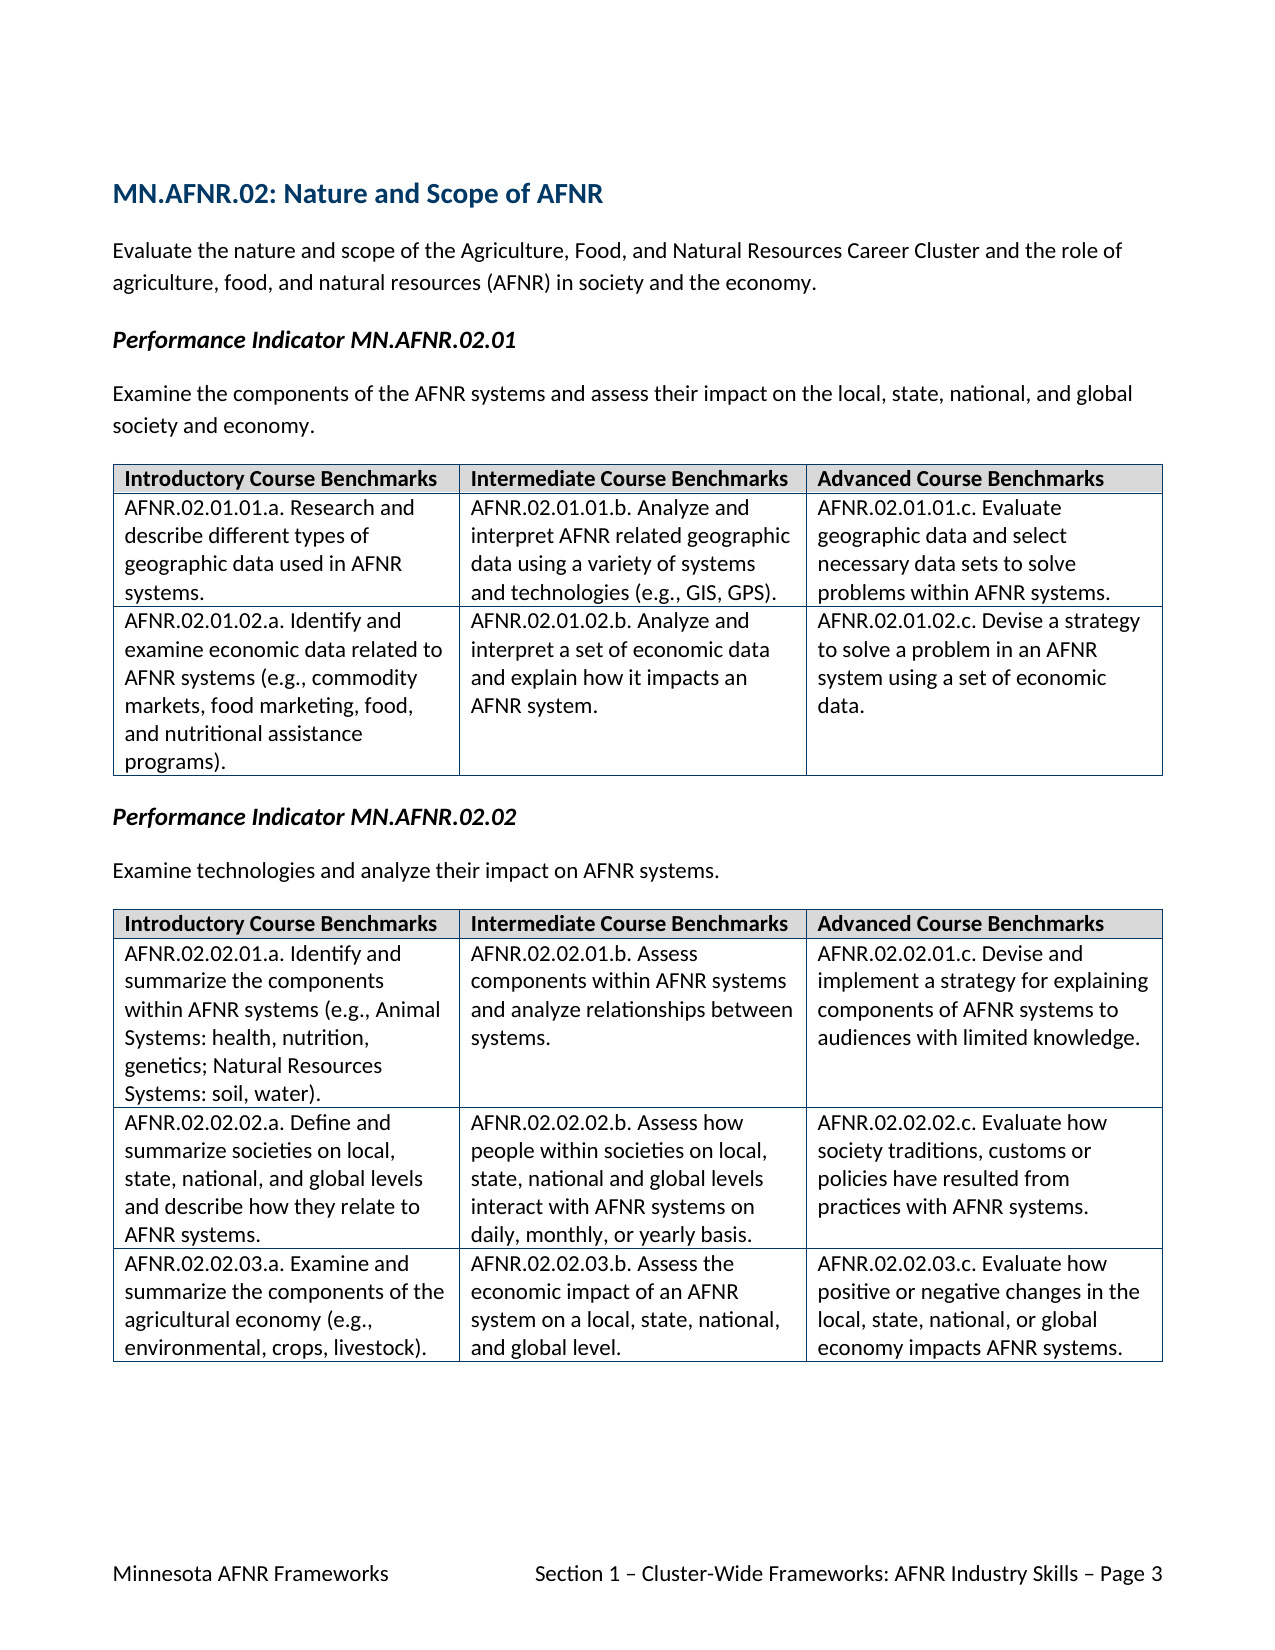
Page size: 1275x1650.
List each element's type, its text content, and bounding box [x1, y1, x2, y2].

table_cell AFNR.02.02.02.a. Define and summarize societies on local, state, national, and global levels and describe how they relate to AFNR systems. [114, 1108, 459, 1248]
table_header Advanced Course Benchmarks [807, 910, 1162, 938]
table_cell AFNR.02.02.02.b. Assess how people within societies on local, state, national and global levels interact with AFNR systems on daily, monthly, or yearly basis. [460, 1108, 806, 1248]
text Evaluate the nature and scope of the Agriculture, Food, and Natural Resources Career Cluster and the role of agriculture, food, and natural resources (AFNR) in society and the economy. [112, 236, 1162, 296]
subtitle MN.AFNR.02: Nature and Scope of AFNR [112, 175, 1162, 211]
table_cell AFNR.02.02.03.a. Examine and summarize the components of the agricultural economy (e.g., environmental, crops, livestock). [114, 1249, 459, 1361]
table_cell AFNR.02.02.02.c. Evaluate how society traditions, customs or policies have resulted from practices with AFNR systems. [807, 1108, 1162, 1248]
table_cell AFNR.02.02.03.c. Evaluate how positive or negative changes in the local, state, national, or global economy impacts AFNR systems. [807, 1249, 1162, 1361]
subtitle Performance Indicator MN.AFNR.02.01 [112, 324, 1162, 355]
table_cell AFNR.02.01.02.a. Identify and examine economic data related to AFNR systems (e.g., commodity markets, food marketing, food, and nutritional assistance programs). [114, 607, 459, 775]
table_header Intermediate Course Benchmarks [460, 465, 806, 492]
table_header Introductory Course Benchmarks [114, 910, 459, 938]
text Examine the components of the AFNR systems and assess their impact on the local, state, national, and global society and economy. [112, 379, 1162, 439]
table_cell AFNR.02.01.01.c. Evaluate geographic data and select necessary data sets to solve problems within AFNR systems. [807, 494, 1162, 606]
table_cell AFNR.02.02.03.b. Assess the economic impact of an AFNR system on a local, state, national, and global level. [460, 1249, 806, 1361]
table_header Introductory Course Benchmarks [114, 465, 459, 492]
table_cell AFNR.02.01.01.b. Analyze and interpret AFNR related geographic data using a variety of systems and technologies (e.g., GIS, GPS). [460, 494, 806, 606]
table_header Advanced Course Benchmarks [807, 465, 1162, 492]
subtitle Performance Indicator MN.AFNR.02.02 [112, 801, 1162, 831]
table_cell AFNR.02.02.01.c. Devise and implement a strategy for explaining components of AFNR systems to audiences with limited knowledge. [807, 939, 1162, 1107]
table_cell AFNR.02.01.02.b. Analyze and interpret a set of economic data and explain how it impacts an AFNR system. [460, 607, 806, 775]
table_header Intermediate Course Benchmarks [460, 910, 806, 938]
text Examine technologies and analyze their impact on AFNR systems. [112, 856, 1162, 884]
table_cell AFNR.02.01.01.a. Research and describe different types of geographic data used in AFNR systems. [114, 494, 459, 606]
table_cell AFNR.02.01.02.c. Devise a strategy to solve a problem in an AFNR system using a set of economic data. [807, 607, 1162, 775]
table_cell AFNR.02.02.01.b. Assess components within AFNR systems and analyze relationships between systems. [460, 939, 806, 1107]
table_cell AFNR.02.02.01.a. Identify and summarize the components within AFNR systems (e.g., Animal Systems: health, nutrition, genetics; Natural Resources Systems: soil, water). [114, 939, 459, 1107]
